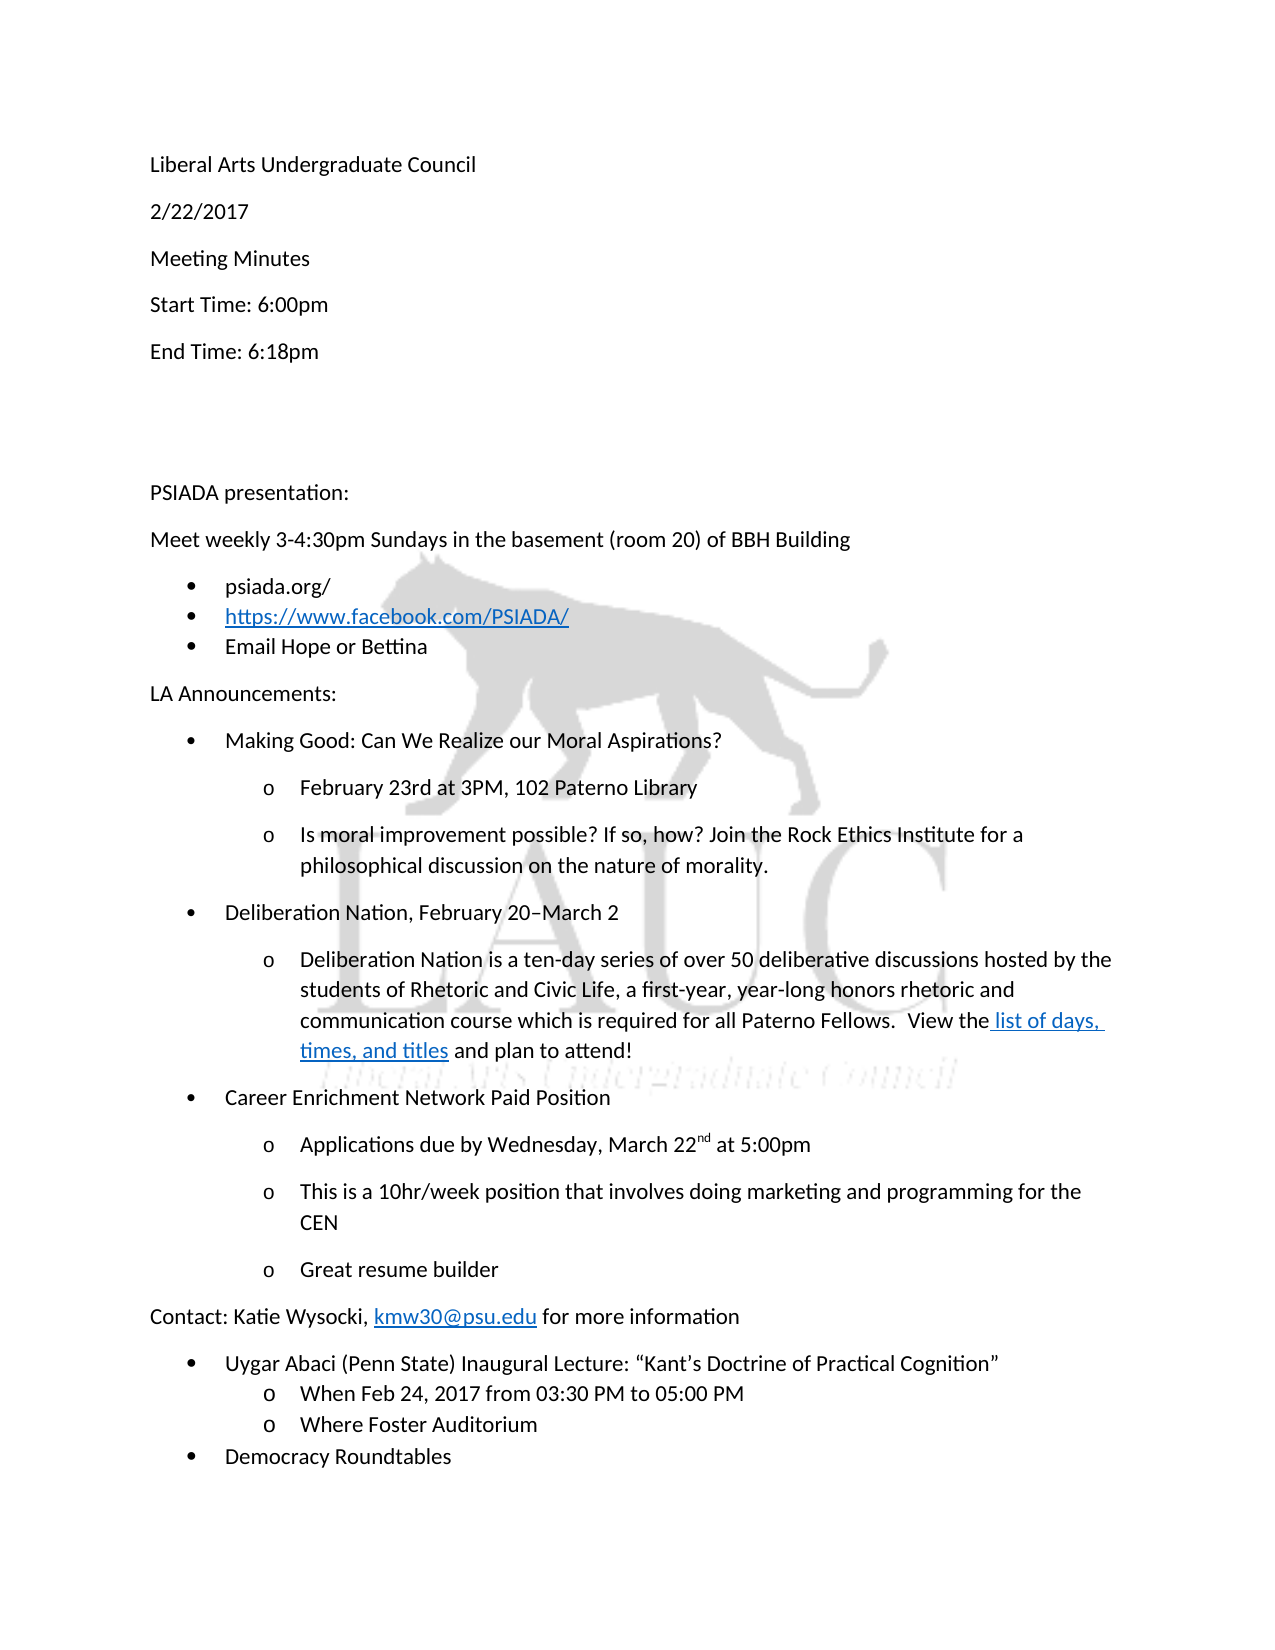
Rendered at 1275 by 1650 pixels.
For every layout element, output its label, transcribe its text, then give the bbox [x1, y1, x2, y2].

text Contact: Katie Wysocki, kmw30@psu.edu for more information [150, 1302, 1125, 1330]
list Great resume builder [262, 1255, 1125, 1283]
text Start Time: 6:00pm [150, 291, 1125, 319]
list When Feb 24, 2017 from 03:30 PM to 05:00 PM [262, 1379, 1125, 1408]
list Applications due by Wednesday, March 22nd at 5:00pm [262, 1130, 1125, 1158]
text LA Announcements: [150, 679, 1125, 707]
list This is a 10hr/week position that involves doing marketing and programming for the CEN [262, 1177, 1125, 1236]
text Liberal Arts Undergraduate Council [150, 150, 1125, 178]
list psiada.org/ [187, 572, 1125, 600]
list Democracy Roundtables [187, 1442, 1125, 1470]
list Where Foster Auditorium [262, 1411, 1125, 1440]
list Uygar Abaci (Penn State) Inaugural Lecture: “Kant’s Doctrine of Practical Cognition” [187, 1349, 1125, 1377]
list Career Enrichment Network Paid Position [187, 1083, 1125, 1111]
list Email Hope or Bettina [187, 632, 1125, 660]
list Deliberation Nation, February 20–March 2 [187, 898, 1125, 926]
text End Time: 6:18pm [150, 337, 1125, 366]
text Meeting Minutes [150, 244, 1125, 272]
list February 23rd at 3PM, 102 Paterno Library [262, 773, 1125, 801]
list Is moral improvement possible? If so, how? Join the Rock Ethics Institute for a philosophical discussion on the nature of morality. [262, 820, 1125, 879]
text PSIADA presentation: [150, 478, 1125, 506]
text 2/22/2017 [150, 197, 1125, 225]
text Meet weekly 3-4:30pm Sundays in the basement (room 20) of BBH Building [150, 525, 1125, 553]
list Deliberation Nation is a ten-day series of over 50 deliberative discussions hosted by the students of Rhetoric and Civic Life, a first-year, year-long honors rhetoric and communication course which is required for all Paterno Fellows. View the list of days, times, and titles and plan to attend! [262, 945, 1125, 1064]
list https://www.facebook.com/PSIADA/ [187, 602, 1125, 630]
list Making Good: Can We Realize our Moral Aspirations? [187, 726, 1125, 754]
